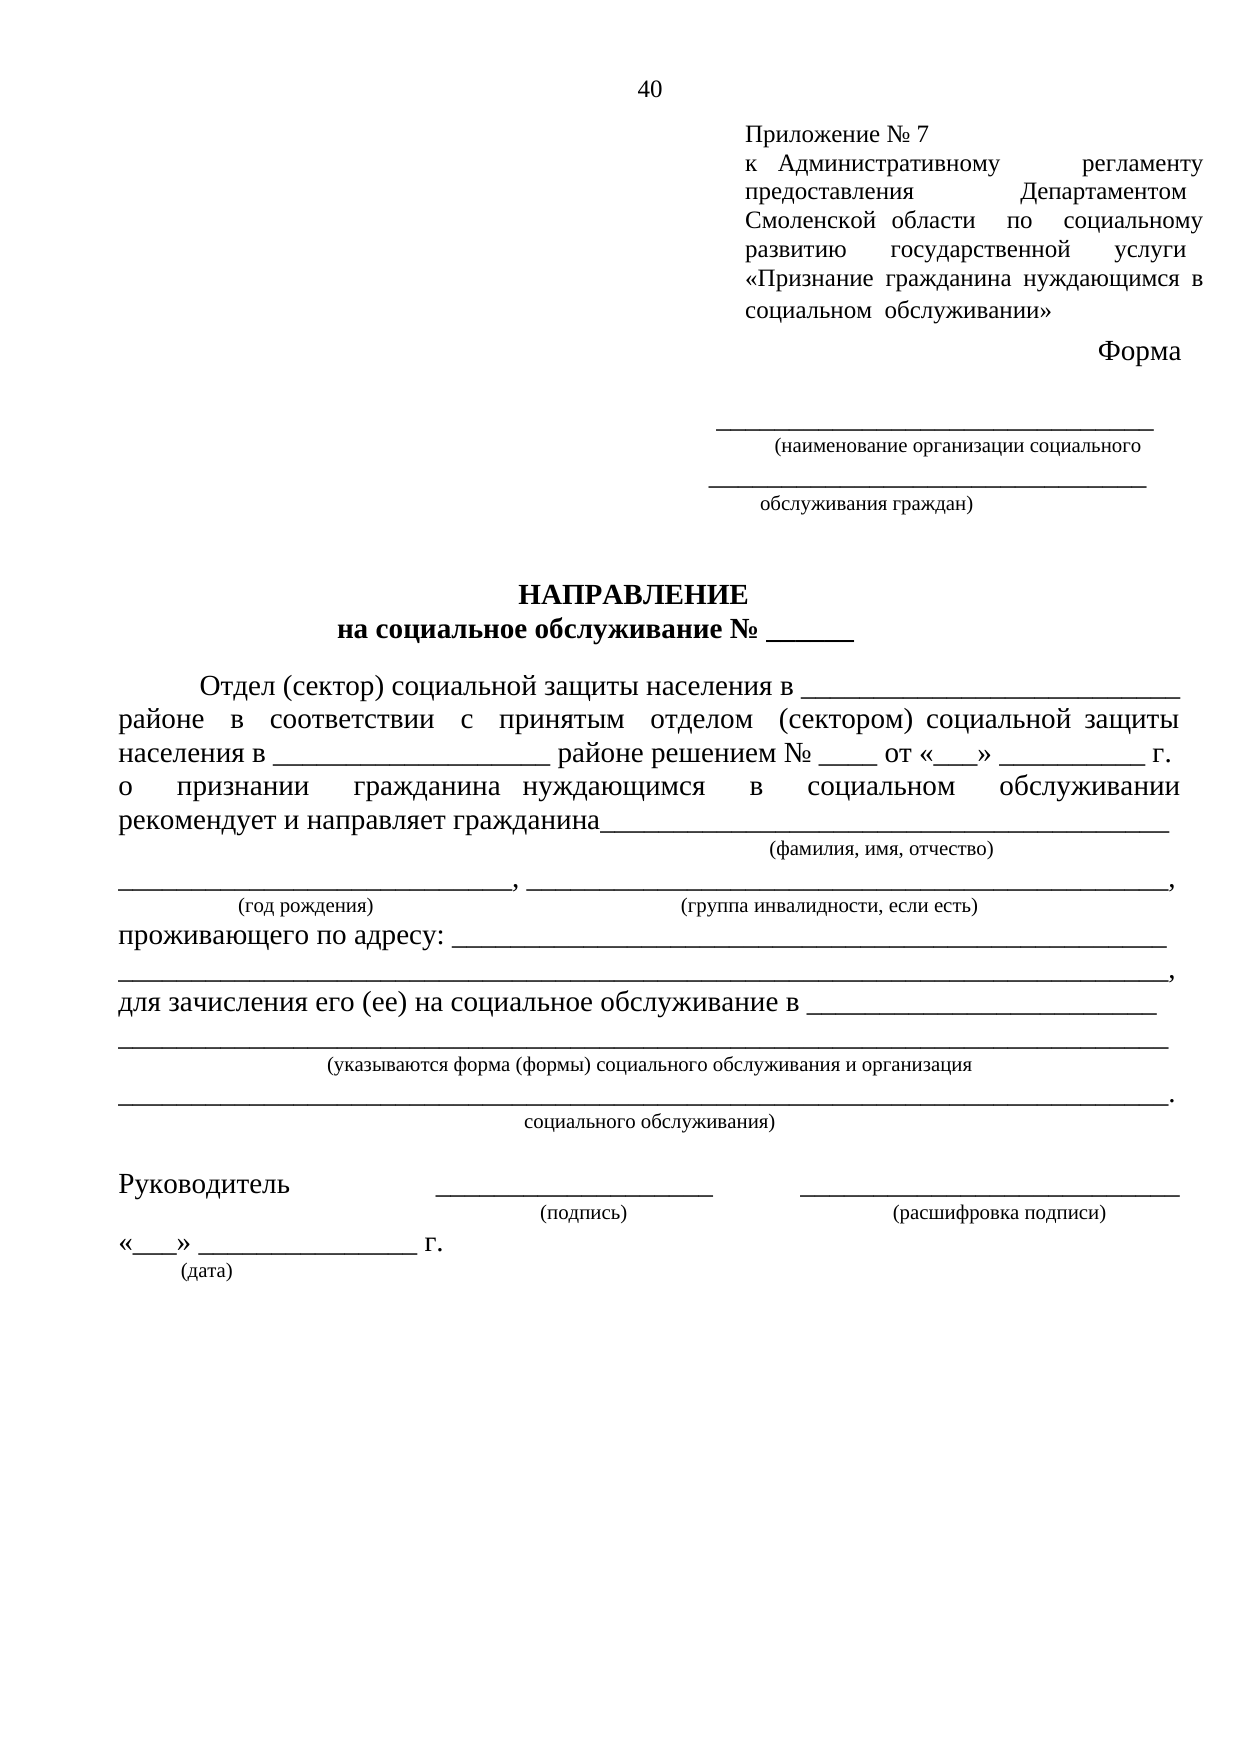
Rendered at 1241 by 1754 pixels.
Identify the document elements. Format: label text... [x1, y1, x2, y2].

text о признании гражданина нуждающимся в социальном обслуживании рекомендует и направляет гражданина_______________________________________ [118, 768, 1181, 836]
text обслуживания граждан) [118, 491, 1181, 515]
text для зачисления его (ее) на социальное обслуживание в ________________________ [118, 984, 1181, 1018]
text (подпись) (расшифровка подписи) [118, 1200, 1181, 1224]
text ________________________________________________________________________, [118, 951, 1181, 984]
text (год рождения) (группа инвалидности, если есть) [118, 893, 1181, 917]
text ________________________________________________________________________ [118, 1018, 1181, 1051]
text (фамилия, имя, отчество) [118, 836, 1181, 860]
text ______________________________ [118, 457, 1181, 491]
text Руководитель ___________________ __________________________ [118, 1167, 1181, 1200]
text НАПРАВЛЕНИЕ [118, 577, 1181, 611]
text (наименование организации социального [118, 433, 1181, 457]
text проживающего по адресу: _________________________________________________ [118, 917, 1181, 951]
text (дата) [118, 1258, 1181, 1282]
text ______________________________ [118, 400, 1181, 433]
text на социальное обслуживание № ______ [118, 611, 1181, 644]
text ________________________________________________________________________. [118, 1076, 1181, 1109]
text районе в соответствии с принятым отделом (сектором) социальной защиты населения в ___________________ районе решением № ____ от «___» __________ г. [118, 701, 1181, 768]
text Форма [118, 333, 1181, 366]
text (указываются форма (формы) социального обслуживания и организация [118, 1051, 1181, 1076]
text ___________________________, ____________________________________________, [118, 860, 1181, 893]
text Отдел (сектор) социальной защиты населения в __________________________ [118, 668, 1181, 701]
text социального обслуживания) [118, 1109, 1181, 1133]
text «___» _______________ г. [118, 1224, 1181, 1258]
